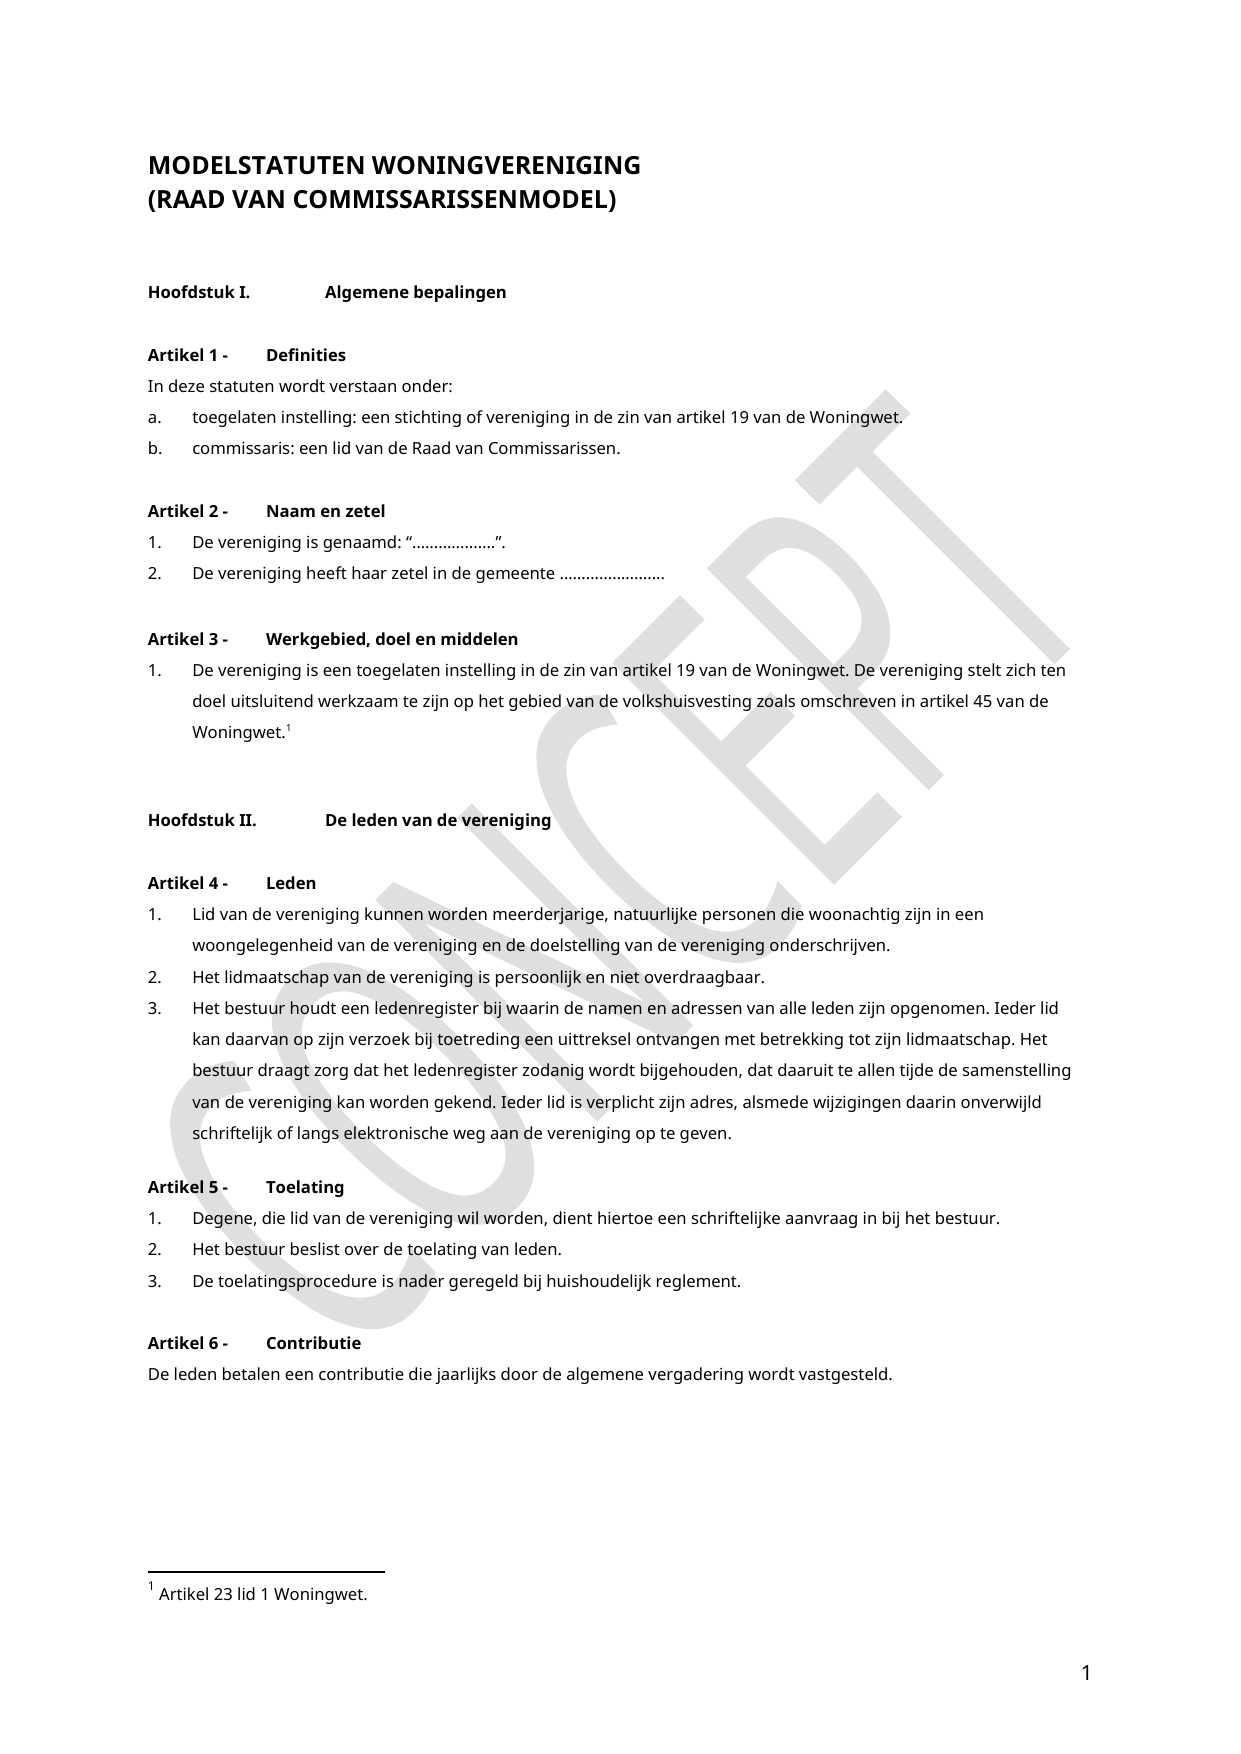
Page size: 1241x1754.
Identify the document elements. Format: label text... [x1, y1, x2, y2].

text MODELSTATUTEN WONINGVERENIGING [148, 148, 1092, 182]
list toegelaten instelling: een stichting of vereniging in de zin van artikel 19 van de Woningwet. [148, 397, 1092, 428]
subtitle Hoofdstuk I. Algemene bepalingen [148, 272, 1092, 303]
subtitle Het bestuur houdt een ledenregister bij waarin de namen en adressen van alle leden zijn opgenomen. Ieder lid kan daarvan op zijn verzoek bij toetreding een uittreksel ontvangen met betrekking tot zijn lidmaatschap. Het bestuur draagt zorg dat het ledenregister zodanig wordt bijgehouden, dat daaruit te allen tijde de samenstelling van de vereniging kan worden gekend. Ieder lid is verplicht zijn adres, alsmede wijzigingen daarin onverwijld schriftelijk of langs elektronische weg aan de vereniging op te geven. [148, 988, 1092, 1144]
subtitle Naam en zetel [148, 491, 1092, 522]
subtitle Het lidmaatschap van de vereniging is persoonlijk en niet overdraagbaar. [148, 957, 1092, 988]
subtitle Werkgebied, doel en middelen [148, 619, 1092, 650]
subtitle Lid van de vereniging kunnen worden meerderjarige, natuurlijke personen die woonachtig zijn in een woongelegenheid van de vereniging en de doelstelling van de vereniging onderschrijven. [148, 894, 1092, 957]
text De leden betalen een contributie die jaarlijks door de algemene vergadering wordt vastgesteld. [148, 1354, 1092, 1386]
subtitle De toelatingsprocedure is nader geregeld bij huishoudelijk reglement. [148, 1261, 1092, 1292]
list Definities [148, 334, 1092, 366]
subtitle De vereniging heeft haar zetel in de gemeente …………………... [148, 553, 1092, 584]
subtitle Contributie [148, 1323, 1092, 1354]
subtitle De vereniging is een toegelaten instelling in de zin van artikel 19 van de Woningwet. De vereniging stelt zich ten doel uitsluitend werkzaam te zijn op het gebied van de volkshuisvesting zoals omschreven in artikel 45 van de Woningwet. [148, 650, 1092, 744]
subtitle Toelating [148, 1167, 1092, 1198]
subtitle Leden [148, 863, 1092, 894]
subtitle Degene, die lid van de vereniging wil worden, dient hiertoe een schriftelijke aanvraag in bij het bestuur. [148, 1198, 1092, 1229]
text (RAAD VAN COMMISSARISSENMODEL) [148, 182, 1092, 216]
text In deze statuten wordt verstaan onder: [148, 366, 1092, 397]
subtitle De vereniging is genaamd: “……………….”. [148, 522, 1092, 553]
subtitle Het bestuur beslist over de toelating van leden. [148, 1229, 1092, 1261]
subtitle Hoofdstuk II. De leden van de vereniging [148, 800, 1092, 832]
subtitle commissaris: een lid van de Raad van Commissarissen. [148, 428, 1092, 459]
